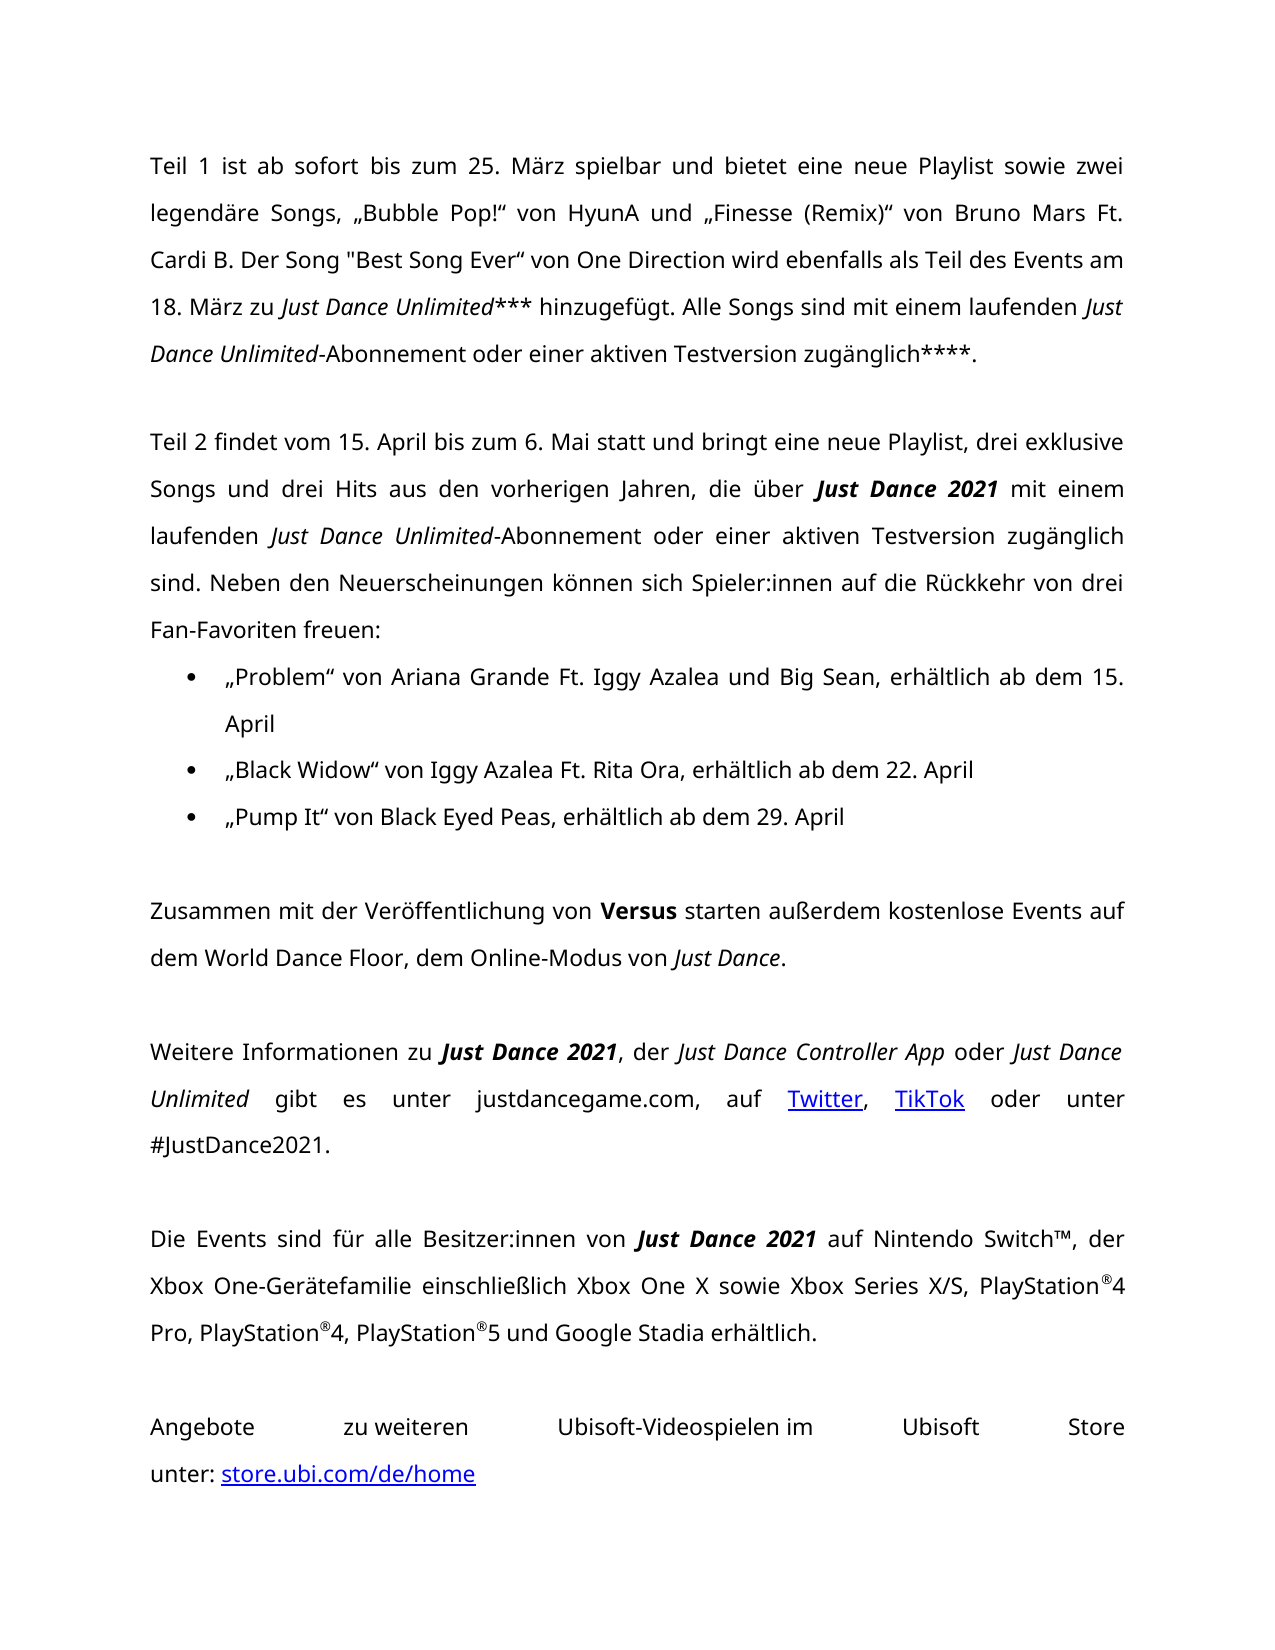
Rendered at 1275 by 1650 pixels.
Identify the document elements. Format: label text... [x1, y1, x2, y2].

list „Black Widow“ von Iggy Azalea Ft. Rita Ora, erhältlich ab dem 22. April [187, 754, 1125, 786]
list „Pump It“ von Black Eyed Peas, erhältlich ab dem 29. April [187, 801, 1125, 833]
list „Problem“ von Ariana Grande Ft. Iggy Azalea und Big Sean, erhältlich ab dem 15. April [187, 661, 1125, 739]
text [150, 150, 1125, 645]
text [150, 1442, 1125, 1489]
